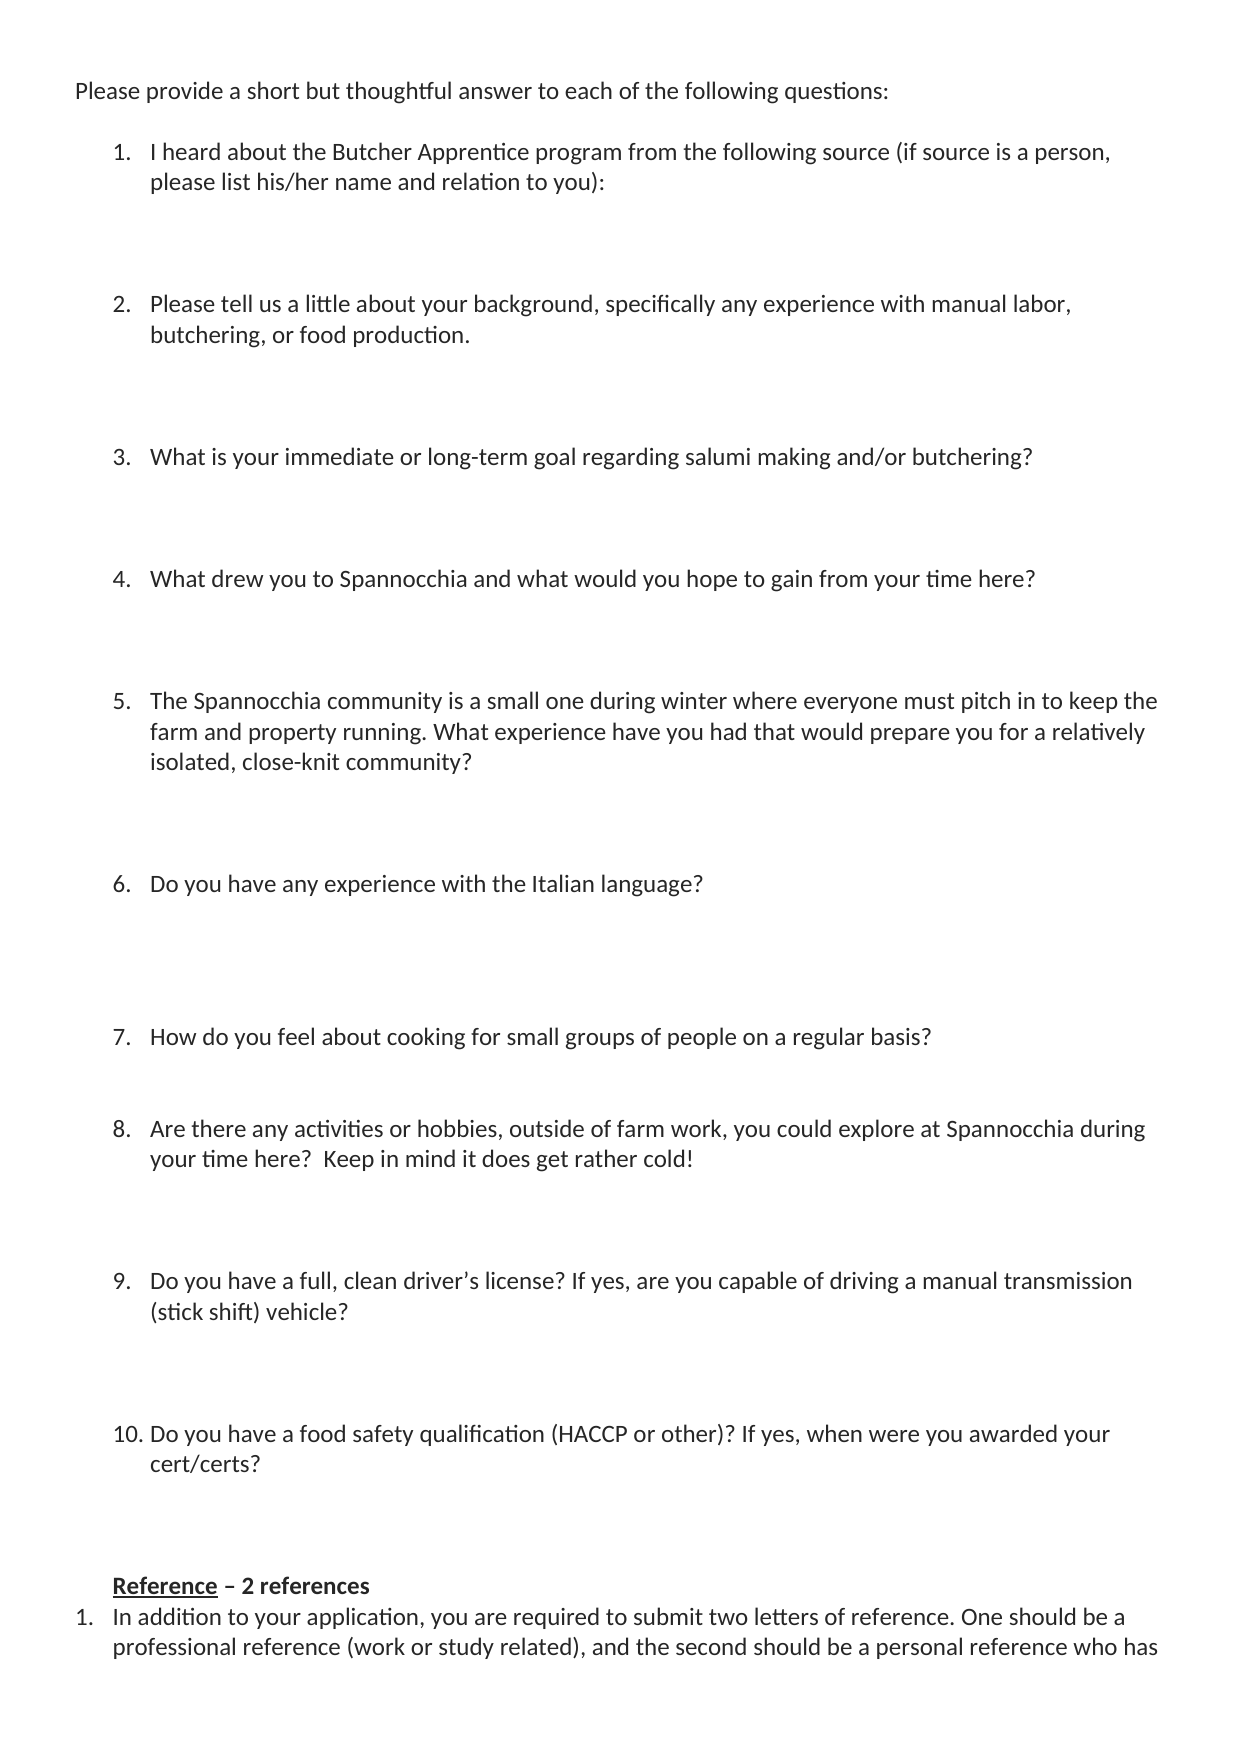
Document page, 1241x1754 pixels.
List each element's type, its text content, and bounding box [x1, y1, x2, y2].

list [75, 1601, 1165, 1662]
list What is your immediate or long-term goal regarding salumi making and/or butchering? [112, 441, 1165, 472]
list The Spannocchia community is a small one during winter where everyone must pitch in to keep the farm and property running. What experience have you had that would prepare you for a relatively isolated, close-knit community? [112, 685, 1165, 777]
text Reference – 2 references [112, 1571, 1165, 1601]
list I heard about the Butcher Apprentice program from the following source (if source is a person, please list his/her name and relation to you): [112, 136, 1165, 197]
list What drew you to Spannocchia and what would you hope to gain from your time here? [112, 563, 1165, 594]
list Are there any activities or hobbies, outside of farm work, you could explore at Spannocchia during your time here? Keep in mind it does get rather cold! [112, 1113, 1165, 1174]
list How do you feel about cooking for small groups of people on a regular basis? [112, 1021, 1165, 1052]
list Do you have a food safety qualification (HACCP or other)? If yes, when were you awarded your cert/certs? [112, 1418, 1165, 1479]
text Please provide a short but thoughtful answer to each of the following questions: [75, 75, 1165, 106]
list Please tell us a little about your background, specifically any experience with manual labor, butchering, or food production. [112, 289, 1165, 350]
list Do you have a full, clean driver’s license? If yes, are you capable of driving a manual transmission (stick shift) vehicle? [112, 1265, 1165, 1326]
list Do you have any experience with the Italian language? [112, 868, 1165, 899]
